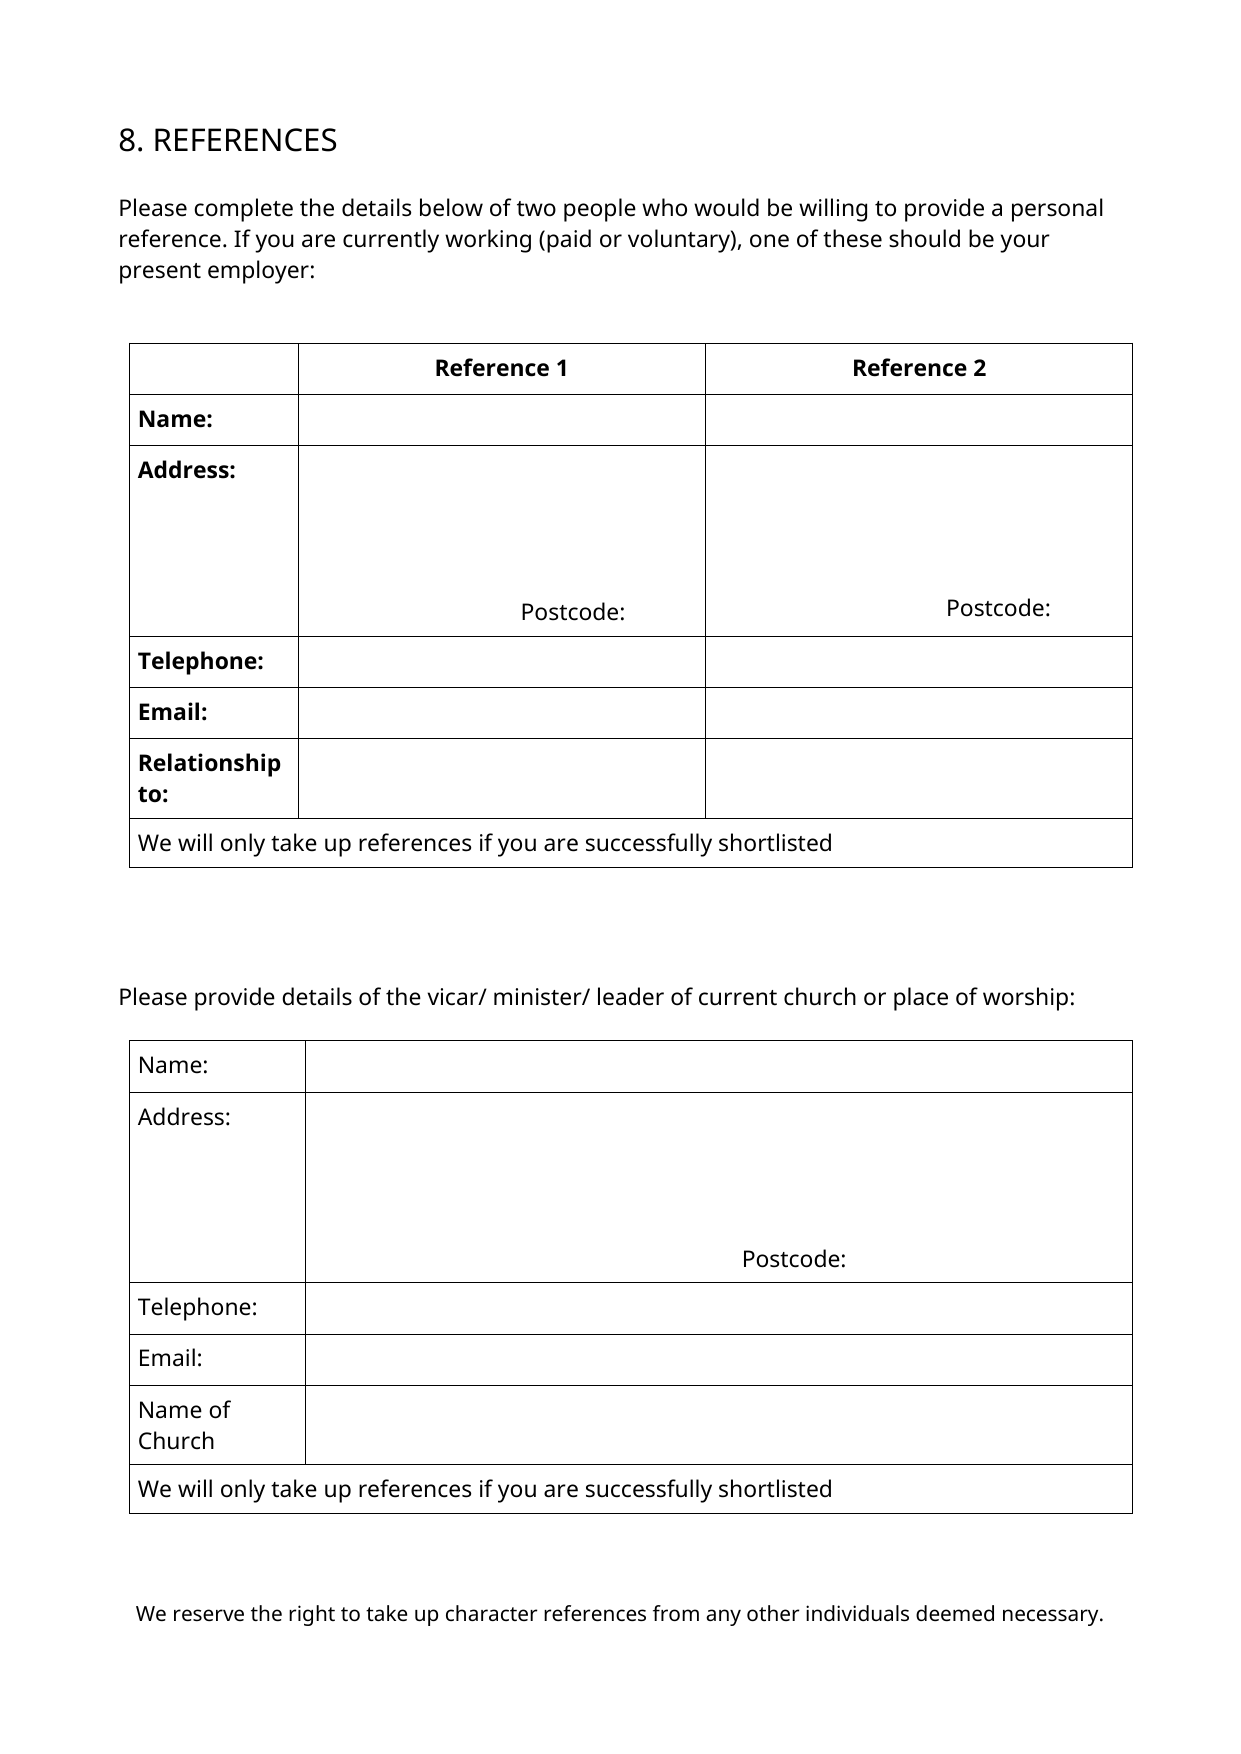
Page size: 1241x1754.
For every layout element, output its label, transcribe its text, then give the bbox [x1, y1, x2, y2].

table_cell Relationship to: [130, 739, 298, 818]
table_cell [299, 395, 705, 445]
table_cell Name: [130, 395, 298, 445]
table_cell [706, 395, 1132, 445]
table_cell [306, 1386, 1132, 1464]
table_cell [306, 1335, 1132, 1385]
table_cell Name of Church [130, 1386, 305, 1464]
table_header [130, 344, 298, 394]
table_cell Postcode: [306, 1093, 1132, 1282]
text We reserve the right to take up character references from any other individuals deemed necessary. [118, 1599, 1122, 1627]
table_cell [299, 688, 705, 738]
table_header Reference 1 [299, 344, 705, 394]
text Please complete the details below of two people who would be willing to provide a personal reference. If you are currently working (paid or voluntary), one of these should be your present employer: [118, 192, 1122, 286]
table_cell Postcode: [706, 446, 1132, 636]
table_cell We will only take up references if you are successfully shortlisted [130, 819, 1132, 866]
table_cell Address: [130, 1093, 305, 1282]
table_cell Telephone: [130, 1283, 305, 1333]
table_cell Postcode: [299, 446, 705, 636]
table_cell [706, 688, 1132, 738]
table_cell Email: [130, 1335, 305, 1385]
table_cell [706, 637, 1132, 687]
table_cell Telephone: [130, 637, 298, 687]
table_cell Address: [130, 446, 298, 636]
text 8. REFERENCES [118, 118, 1122, 161]
table_header [306, 1041, 1132, 1092]
table_cell Email: [130, 688, 298, 738]
table_header Name: [130, 1041, 305, 1092]
text Please provide details of the vicar/ minister/ leader of current church or place of worship: [118, 981, 1122, 1012]
table_cell [306, 1283, 1132, 1333]
table_cell [299, 739, 705, 818]
table_cell [706, 739, 1132, 818]
table_cell [299, 637, 705, 687]
table_cell We will only take up references if you are successfully shortlisted [130, 1465, 1132, 1513]
table_header Reference 2 [706, 344, 1132, 394]
